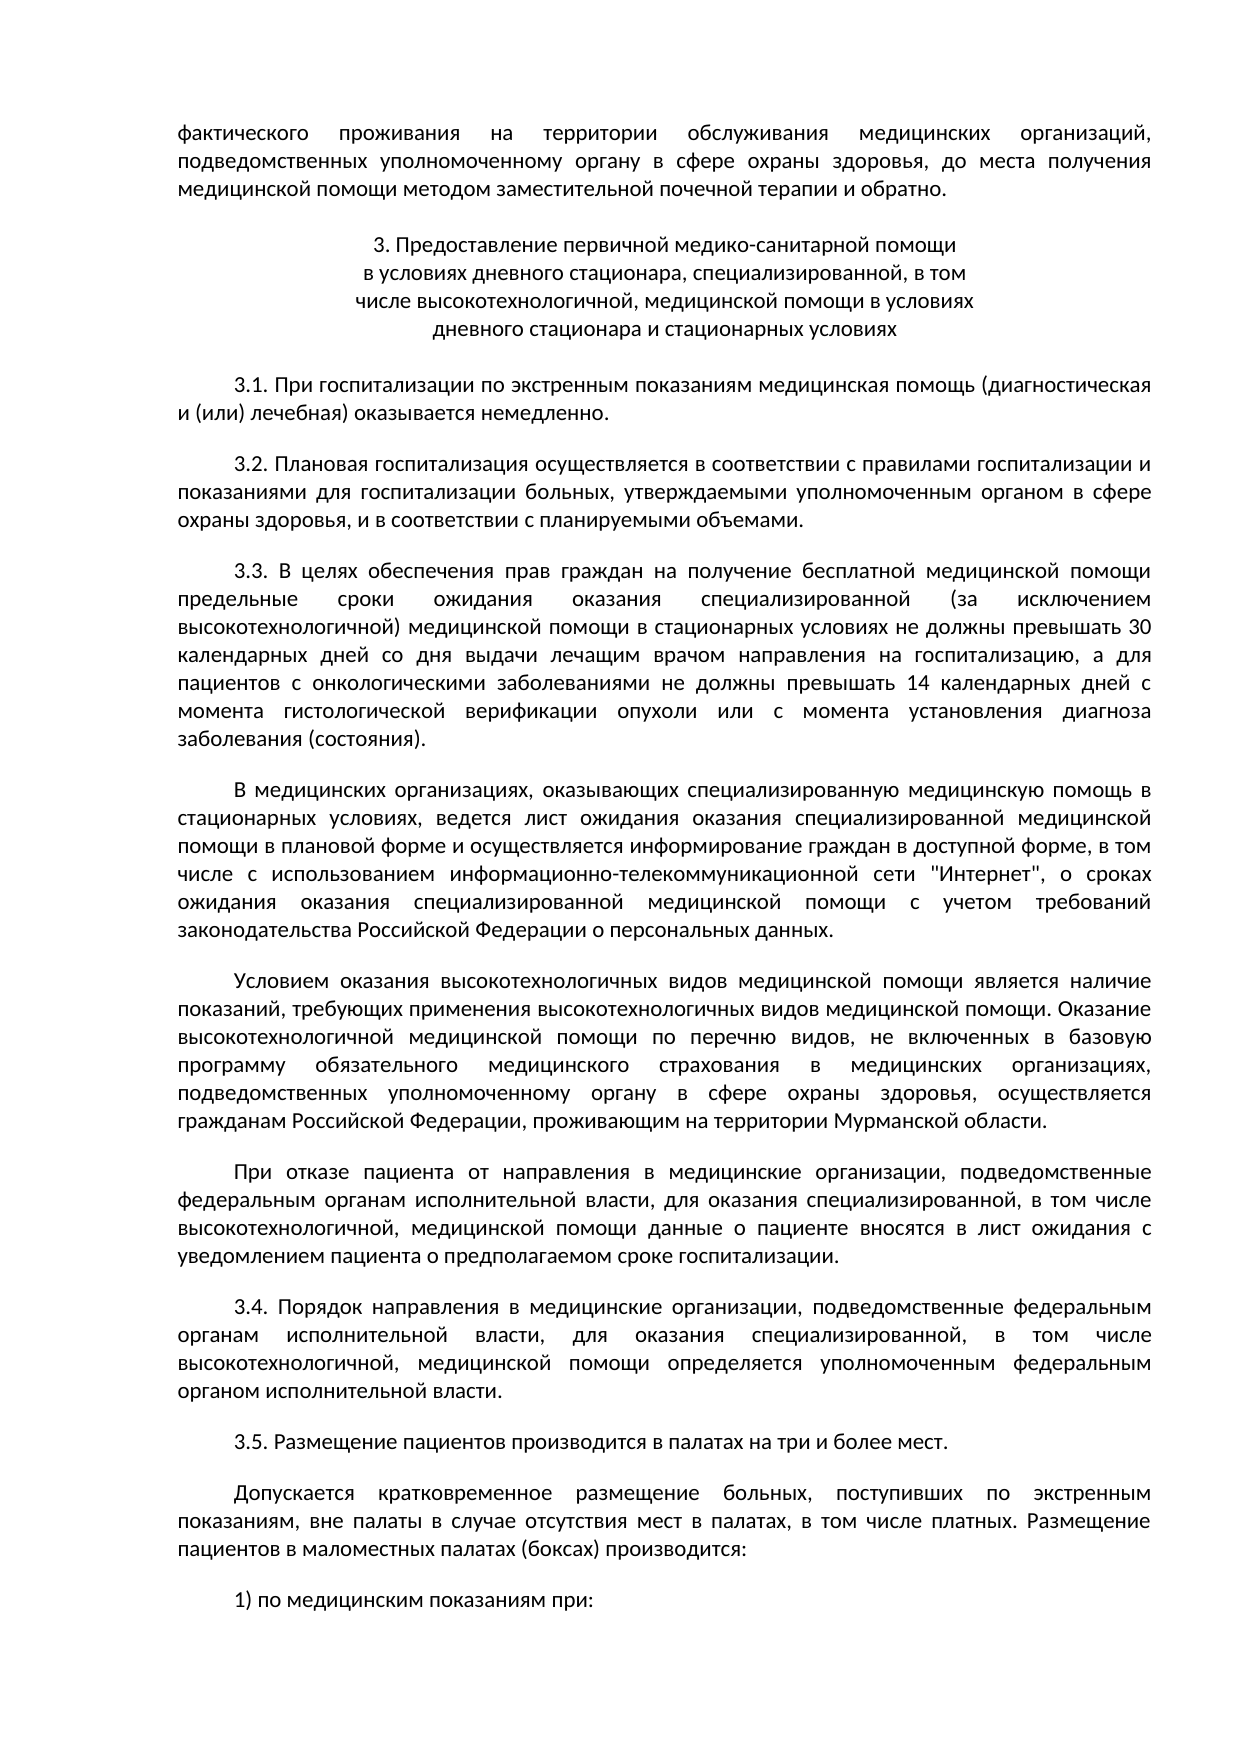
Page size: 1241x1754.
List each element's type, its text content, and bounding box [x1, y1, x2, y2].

text При отказе пациента от направления в медицинские организации, подведомственные федеральным органам исполнительной власти, для оказания специализированной, в том числе высокотехнологичной, медицинской помощи данные о пациенте вносятся в лист ожидания с уведомлением пациента о предполагаемом сроке госпитализации. [177, 1157, 1152, 1269]
text Условием оказания высокотехнологичных видов медицинской помощи является наличие показаний, требующих применения высокотехнологичных видов медицинской помощи. Оказание высокотехнологичной медицинской помощи по перечню видов, не включенных в базовую программу обязательного медицинского страхования в медицинских организациях, подведомственных уполномоченному органу в сфере охраны здоровья, осуществляется гражданам Российской Федерации, проживающим на территории Мурманской области. [177, 966, 1152, 1134]
text 3.4. Порядок направления в медицинские организации, подведомственные федеральным органам исполнительной власти, для оказания специализированной, в том числе высокотехнологичной, медицинской помощи определяется уполномоченным федеральным органом исполнительной власти. [177, 1292, 1152, 1404]
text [177, 118, 1152, 202]
text числе высокотехнологичной, медицинской помощи в условиях [177, 286, 1152, 314]
text 3. Предоставление первичной медико-санитарной помощи [177, 230, 1152, 258]
text дневного стационара и стационарных условиях [177, 314, 1152, 342]
text В медицинских организациях, оказывающих специализированную медицинскую помощь в стационарных условиях, ведется лист ожидания оказания специализированной медицинской помощи в плановой форме и осуществляется информирование граждан в доступной форме, в том числе с использованием информационно-телекоммуникационной сети "Интернет", о сроках ожидания оказания специализированной медицинской помощи с учетом требований законодательства Российской Федерации о персональных данных. [177, 775, 1152, 943]
text 3.2. Плановая госпитализация осуществляется в соответствии с правилами госпитализации и показаниями для госпитализации больных, утверждаемыми уполномоченным органом в сфере охраны здоровья, и в соответствии с планируемыми объемами. [177, 449, 1152, 533]
text 3.5. Размещение пациентов производится в палатах на три и более мест. [177, 1427, 1152, 1455]
text в условиях дневного стационара, специализированной, в том [177, 258, 1152, 286]
text Допускается кратковременное размещение больных, поступивших по экстренным показаниям, вне палаты в случае отсутствия мест в палатах, в том числе платных. Размещение пациентов в маломестных палатах (боксах) производится: [177, 1478, 1152, 1562]
text 3.3. В целях обеспечения прав граждан на получение бесплатной медицинской помощи предельные сроки ожидания оказания специализированной (за исключением высокотехнологичной) медицинской помощи в стационарных условиях не должны превышать 30 календарных дней со дня выдачи лечащим врачом направления на госпитализацию, а для пациентов с онкологическими заболеваниями не должны превышать 14 календарных дней с момента гистологической верификации опухоли или с момента установления диагноза заболевания (состояния). [177, 556, 1152, 752]
text 1) по медицинским показаниям при: [177, 1585, 1152, 1613]
text 3.1. При госпитализации по экстренным показаниям медицинская помощь (диагностическая и (или) лечебная) оказывается немедленно. [177, 370, 1152, 426]
